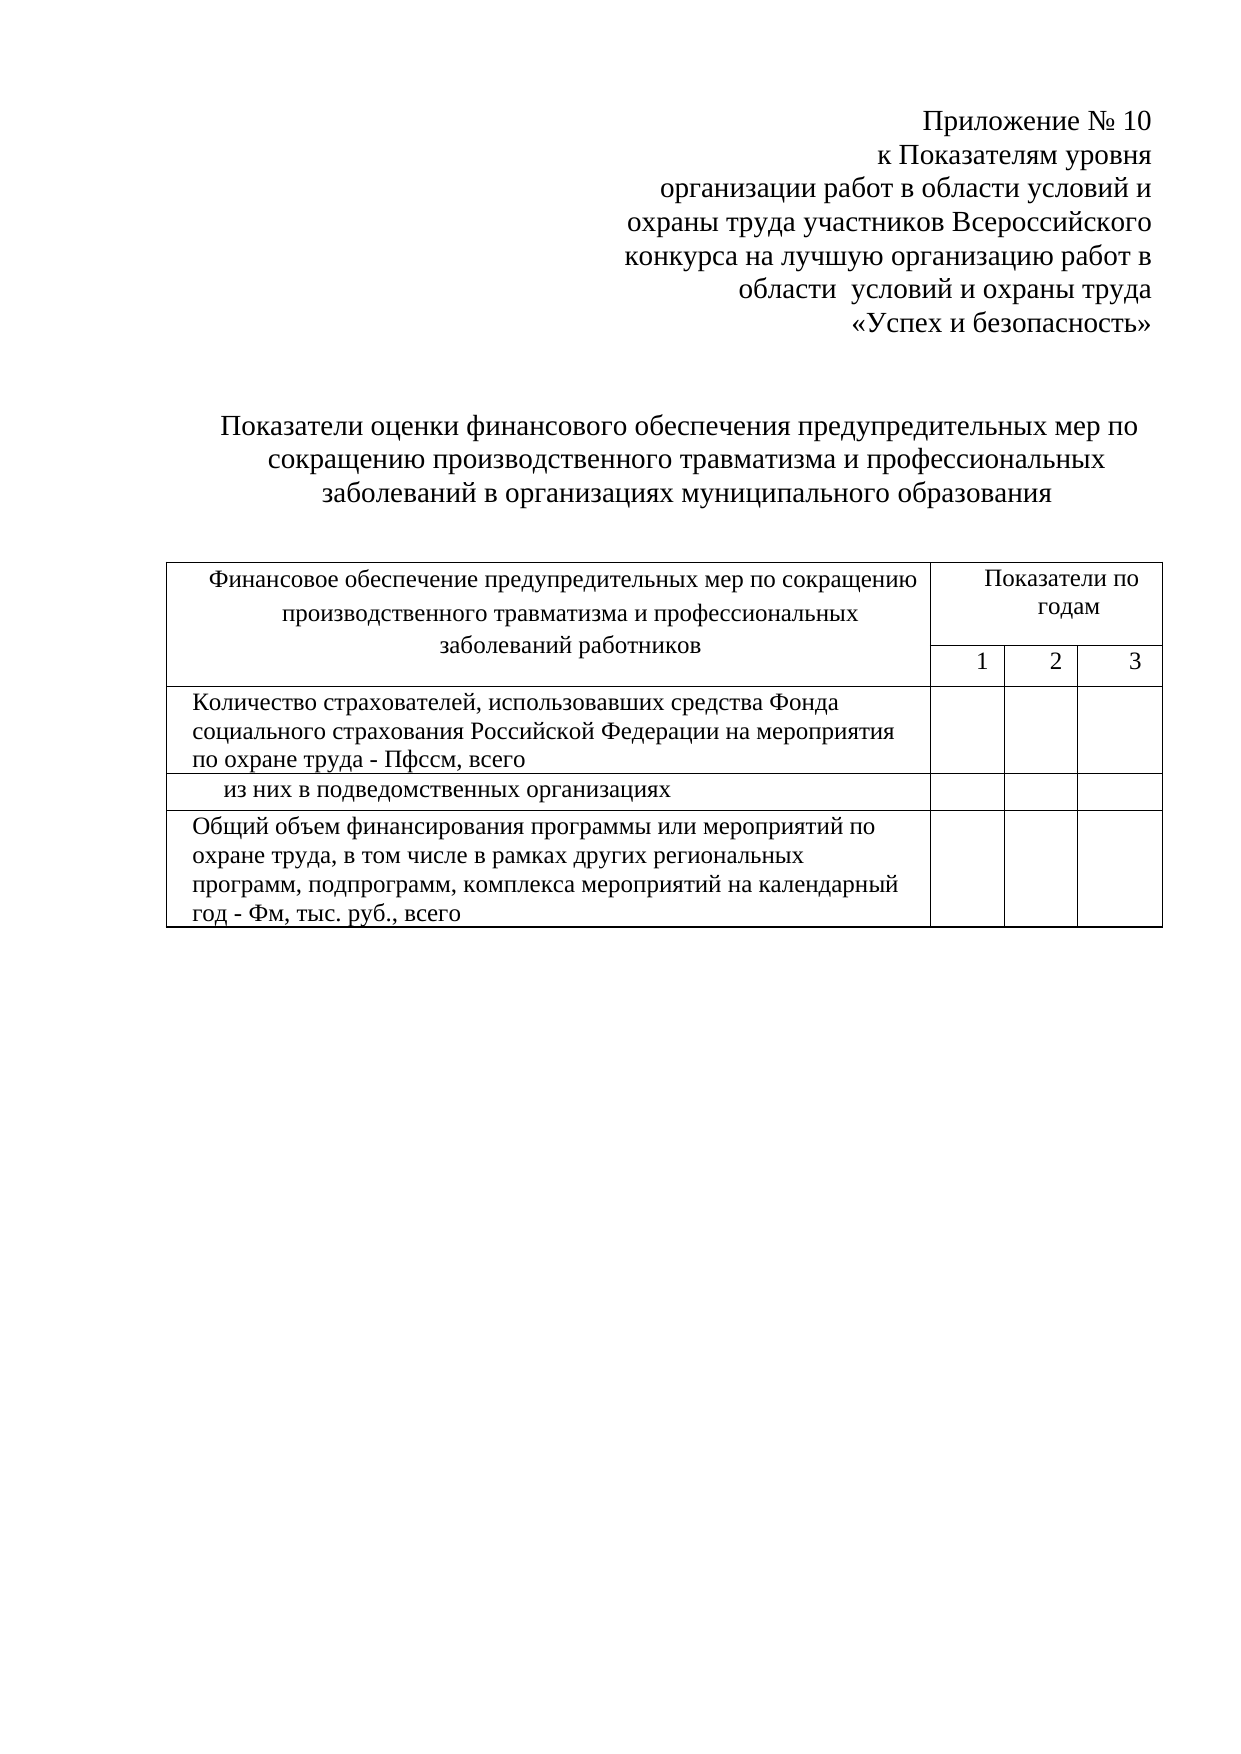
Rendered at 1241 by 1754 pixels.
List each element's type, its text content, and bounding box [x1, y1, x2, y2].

table_header Финансовое обеспечение предупредительных мер по сокращению производственного травматизма и профессиональных заболеваний работников [167, 563, 930, 686]
table_header Показатели по годам [931, 563, 1162, 645]
table_cell [1078, 687, 1162, 773]
table_cell 2 [1005, 646, 1077, 686]
table_cell [1005, 774, 1077, 810]
table_cell из них в подведомственных организациях [167, 774, 930, 810]
table_cell [1078, 774, 1162, 810]
table_cell 3 [1078, 646, 1162, 686]
table_cell [1078, 811, 1162, 926]
table_cell [1005, 687, 1077, 773]
subtitle Показатели оценки финансового обеспечения предупредительных мер по сокращению производственного травматизма и профессиональных заболеваний в организациях муниципального образования [207, 408, 1152, 509]
table_cell Общий объем финансирования программы или мероприятий по охране труда, в том числе в рамках других региональных программ, подпрограмм, комплекса мероприятий на календарный год - Фм, тыс. руб., всего [167, 811, 930, 926]
table_cell 1 [931, 646, 1004, 686]
table_cell [931, 811, 1004, 926]
table_cell [931, 774, 1004, 810]
table_cell [931, 687, 1004, 773]
table_cell [1005, 811, 1077, 926]
text Приложение № 10 [207, 103, 1152, 137]
text к Показателям уровня организации работ в области условий и охраны труда участников Всероссийского конкурса на лучшую организацию работ в области условий и охраны труда «Успех и безопасность» [576, 137, 1152, 338]
table_cell Количество страхователей, использовавших средства Фонда социального страхования Российской Федерации на мероприятия по охране труда - Пфссм, всего [167, 687, 930, 773]
